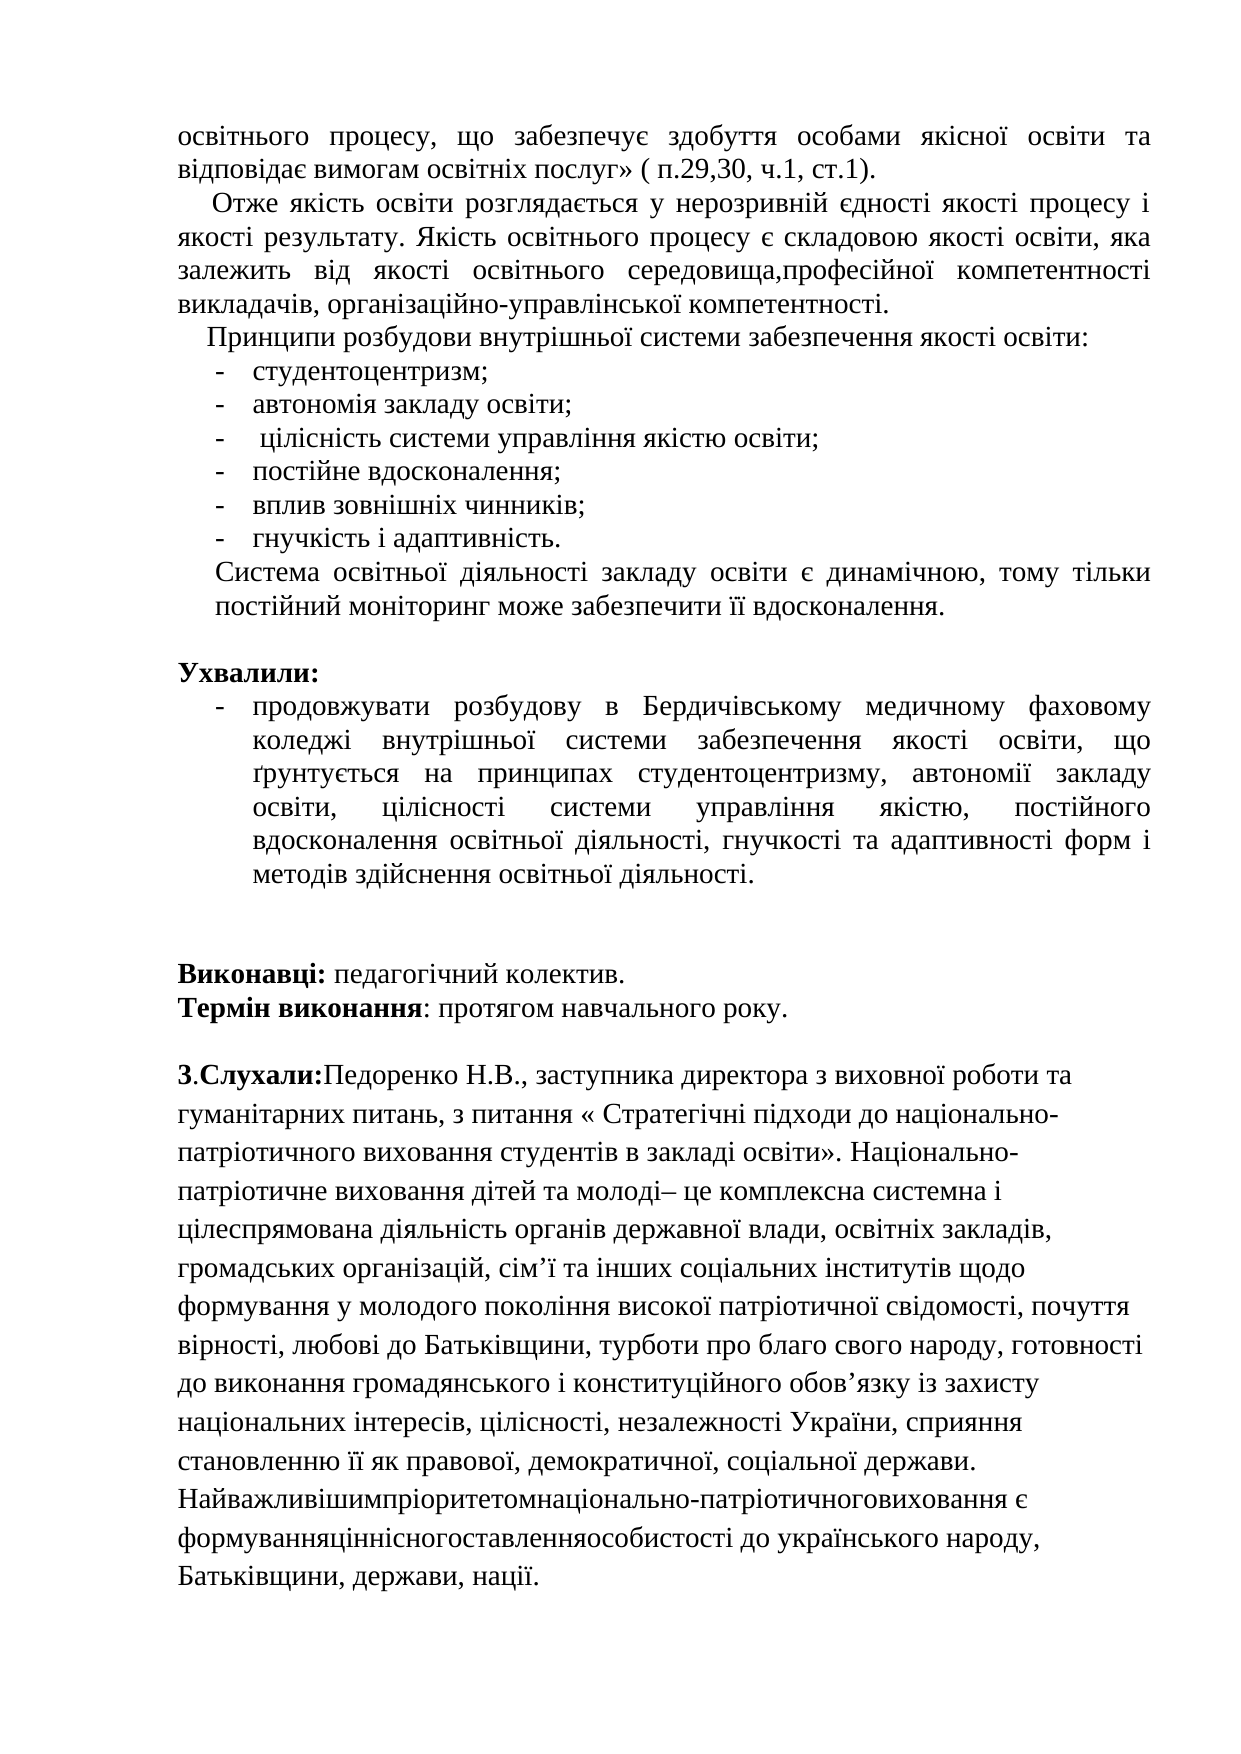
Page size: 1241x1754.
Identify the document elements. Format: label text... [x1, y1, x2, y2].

list цілісність системи управління якістю освіти; [215, 420, 1152, 453]
text Виконавці: педагогічний колектив. [177, 957, 1152, 990]
text Принципи розбудови внутрішньої системи забезпечення якості освіти: [177, 319, 1152, 353]
text Термін виконання: протягом навчального року. [177, 990, 1152, 1024]
list постійне вдосконалення; [215, 453, 1152, 487]
list студентоцентризм; [215, 353, 1152, 386]
text Система освітньої діяльності закладу освіти є динамічною, тому тільки постійний моніторинг може забезпечити її вдосконалення. [215, 554, 1152, 621]
text 3.Слухали:Педоренко Н.В., заступника директора з виховної роботи та гуманітарних питань, з питання « Стратегічні підходи до національно-патріотичного виховання студентів в закладі освіти». Національно-патріотичне виховання дітей та молоді– це комплексна системна і цілеспрямована діяльність органів державної влади, освітніх закладів, громадських організацій, сім’ї та інших соціальних інститутів щодо формування у молодого покоління високої патріотичної свідомості, почуття вірності, любові до Батьківщини, турботи про благо свого народу, готовності до виконання громадянського і конституційного обов’язку із захисту національних інтересів, цілісності, незалежності України, сприяння становленню її як правової, демократичної, соціальної держави. Найважливішимпріоритетомнаціонально-патріотичноговиховання є формуванняціннісногоставленняособистості до українського народу, Батьківщини, держави, нації. [177, 1057, 1152, 1592]
list продовжувати розбудову в Бердичівському медичному фаховому коледжі внутрішньої системи забезпечення якості освіти, що ґрунтується на принципах студентоцентризму, автономії закладу освіти, цілісності системи управління якістю, постійного вдосконалення освітньої діяльності, гнучкості та адаптивності форм і методів здійснення освітньої діяльності. [215, 688, 1152, 889]
text Отже якість освіти розглядається у нерозривній єдності якості процесу і якості результату. Якість освітнього процесу є складовою якості освіти, яка залежить від якості освітнього середовища,професійної компетентності викладачів, організаційно-управлінської компетентності. [177, 185, 1152, 319]
text Ухвалили: [177, 655, 1152, 688]
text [177, 118, 1152, 185]
list автономія закладу освіти; [215, 386, 1152, 420]
list вплив зовнішніх чинників; [215, 487, 1152, 521]
list гнучкість і адаптивність. [215, 521, 1152, 554]
